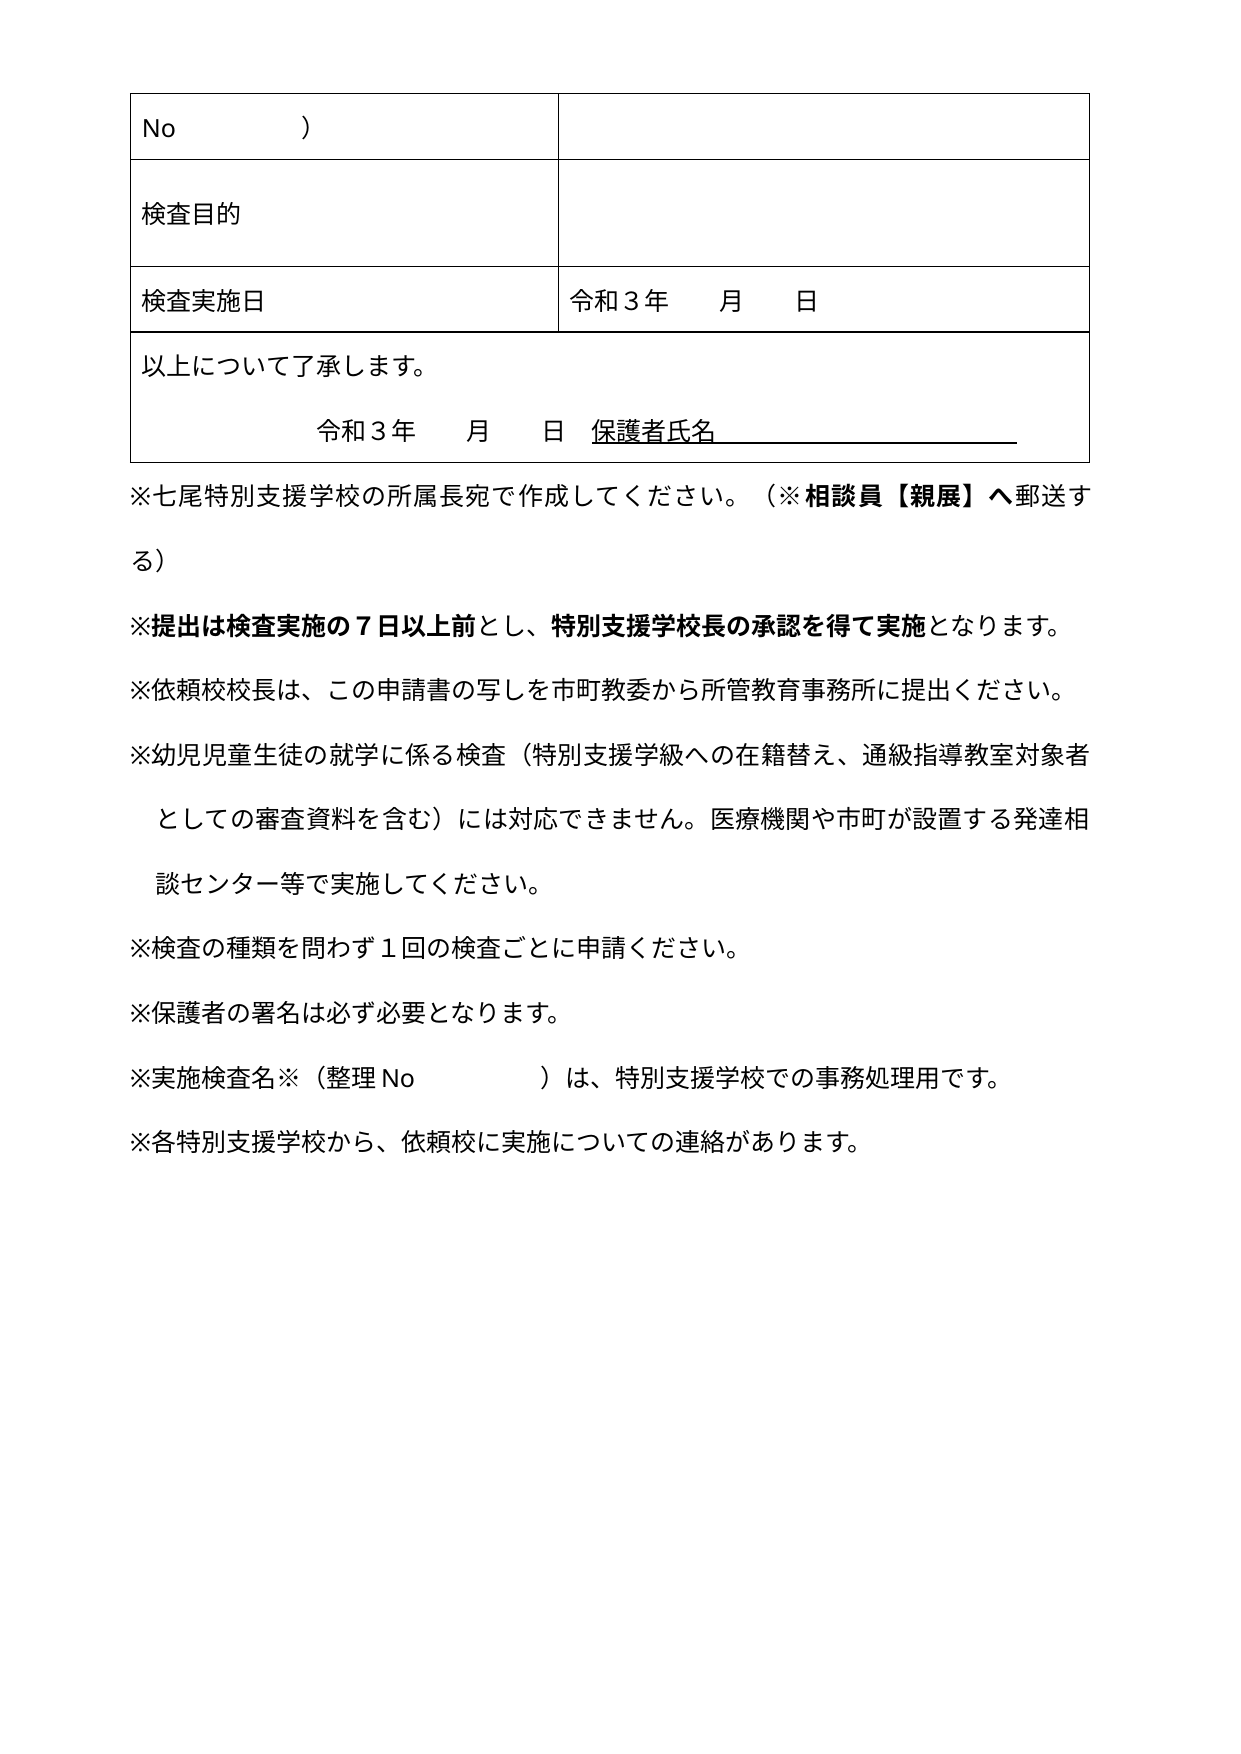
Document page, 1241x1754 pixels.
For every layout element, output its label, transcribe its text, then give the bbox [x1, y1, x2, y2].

table_cell 以上について了承します。 令和３年 月 日 保護者氏名 [131, 333, 1089, 462]
text ※保護者の署名は必ず必要となります。 [130, 979, 1092, 1044]
table_cell [559, 160, 1089, 266]
table_cell [559, 94, 1089, 159]
text ※提出は検査実施の７日以上前とし、特別支援学校長の承認を得て実施となります。 [130, 592, 1092, 656]
text ※七尾特別支援学校の所属長宛で作成してください。（※相談員【親展】へ郵送する） [130, 463, 1092, 592]
table_cell 検査目的 [131, 160, 558, 266]
text ※幼児児童生徒の就学に係る検査（特別支援学級への在籍替え、通級指導教室対象者としての審査資料を含む）には対応できません。医療機関や市町が設置する発達相談センター等で実施してください。 [130, 721, 1092, 915]
table_cell 検査実施日 [131, 267, 558, 331]
table_cell 実施検査名※（整理No ） [131, 94, 558, 159]
text ※検査の種類を問わず１回の検査ごとに申請ください。 [130, 915, 1092, 979]
text ※実施検査名※（整理No ）は、特別支援学校での事務処理用です。 [130, 1044, 1092, 1108]
text ※依頼校校長は、この申請書の写しを市町教委から所管教育事務所に提出ください。 [130, 656, 1092, 721]
table_cell 令和３年 月 日 [559, 267, 1089, 331]
text ※各特別支援学校から、依頼校に実施についての連絡があります。 [130, 1108, 1092, 1173]
